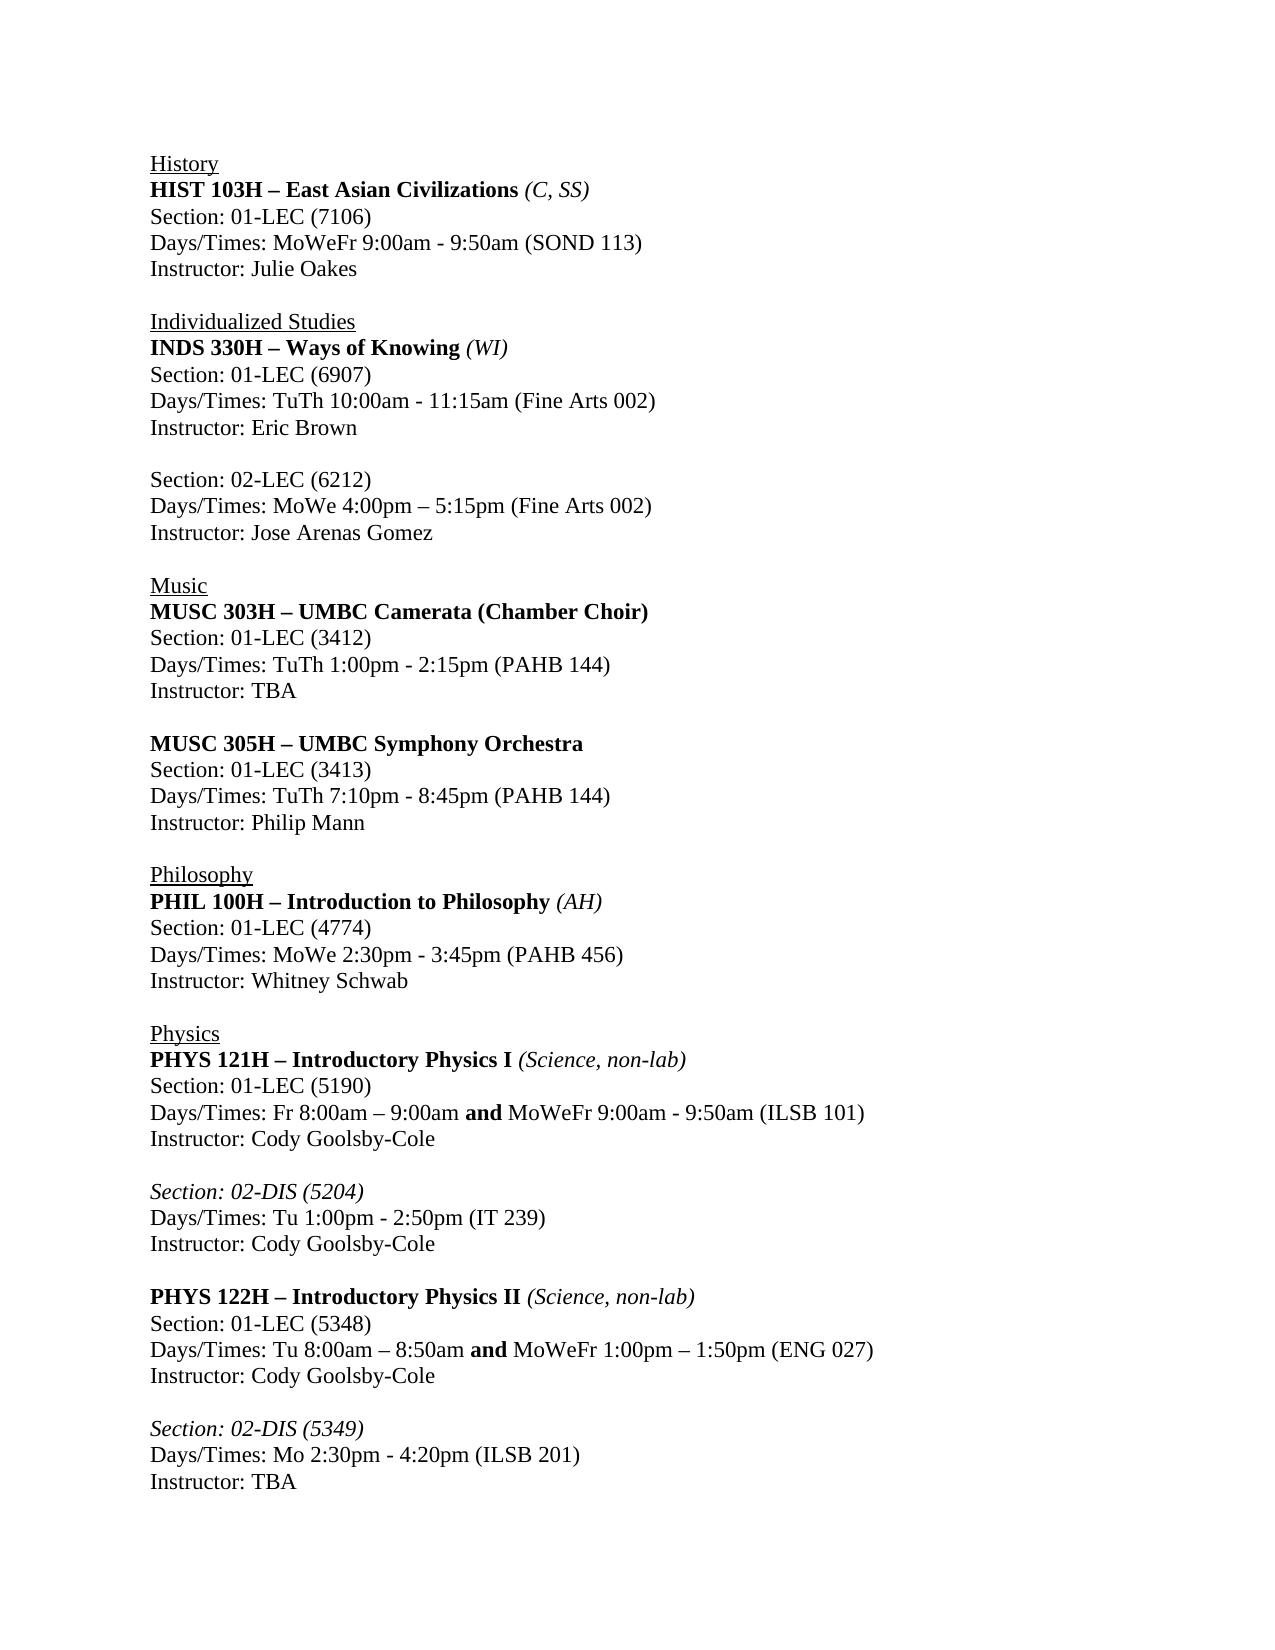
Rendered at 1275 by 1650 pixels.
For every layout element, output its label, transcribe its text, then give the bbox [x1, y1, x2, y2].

text Instructor: Jose Arenas Gomez [150, 519, 1125, 545]
text Section: 01-LEC (5190) [150, 1072, 1125, 1099]
text Philosophy [150, 862, 1125, 888]
text PHIL 100H – Introduction to Philosophy (AH) [150, 888, 1125, 914]
text Days/Times: Mo 2:30pm - 4:20pm (ILSB 201) [150, 1441, 1125, 1468]
text INDS 330H – Ways of Knowing (WI) [150, 334, 1125, 361]
text PHYS 122H – Introductory Physics II (Science, non-lab) [150, 1283, 1125, 1309]
text Instructor: TBA [150, 677, 1125, 703]
text Section: 02-DIS (5349) [150, 1415, 1125, 1441]
text Instructor: Cody Goolsby-Cole [150, 1362, 1125, 1389]
text Days/Times: TuTh 10:00am - 11:15am (Fine Arts 002) [150, 387, 1125, 413]
text Days/Times: TuTh 1:00pm - 2:15pm (PAHB 144) [150, 651, 1125, 677]
text HIST 103H – East Asian Civilizations (C, SS) [150, 176, 1125, 203]
text MUSC 305H – UMBC Symphony Orchestra [150, 730, 1125, 756]
text Music [150, 572, 1125, 598]
text Instructor: Julie Oakes [150, 255, 1125, 282]
text Days/Times: Fr 8:00am – 9:00am and MoWeFr 9:00am - 9:50am (ILSB 101) [150, 1099, 1125, 1125]
text Instructor: Eric Brown [150, 413, 1125, 440]
text Days/Times: MoWeFr 9:00am - 9:50am (SOND 113) [150, 229, 1125, 255]
text PHYS 121H – Introductory Physics I (Science, non-lab) [150, 1046, 1125, 1072]
text Days/Times: MoWe 2:30pm - 3:45pm (PAHB 456) [150, 941, 1125, 967]
text Section: 01-LEC (4774) [150, 914, 1125, 941]
text Section: 01-LEC (3412) [150, 624, 1125, 651]
text Section: 01-LEC (7106) [150, 203, 1125, 229]
text Instructor: Cody Goolsby-Cole [150, 1231, 1125, 1257]
text MUSC 303H – UMBC Camerata (Chamber Choir) [150, 598, 1125, 624]
text Days/Times: MoWe 4:00pm – 5:15pm (Fine Arts 002) [150, 493, 1125, 519]
text Section: 01-LEC (3413) [150, 756, 1125, 782]
text Instructor: TBA [150, 1468, 1125, 1494]
text Section: 01-LEC (6907) [150, 361, 1125, 387]
text Physics [150, 1020, 1125, 1046]
text Section: 02-LEC (6212) [150, 466, 1125, 493]
text Instructor: Whitney Schwab [150, 967, 1125, 993]
text Days/Times: Tu 1:00pm - 2:50pm (IT 239) [150, 1204, 1125, 1231]
text Instructor: Philip Mann [150, 809, 1125, 835]
text Days/Times: Tu 8:00am – 8:50am and MoWeFr 1:00pm – 1:50pm (ENG 027) [150, 1336, 1125, 1362]
text Section: 01-LEC (5348) [150, 1309, 1125, 1336]
text Section: 02-DIS (5204) [150, 1178, 1125, 1204]
text Instructor: Cody Goolsby-Cole [150, 1125, 1125, 1151]
text Individualized Studies [150, 308, 1125, 334]
text Days/Times: TuTh 7:10pm - 8:45pm (PAHB 144) [150, 782, 1125, 809]
text History [150, 150, 1125, 176]
